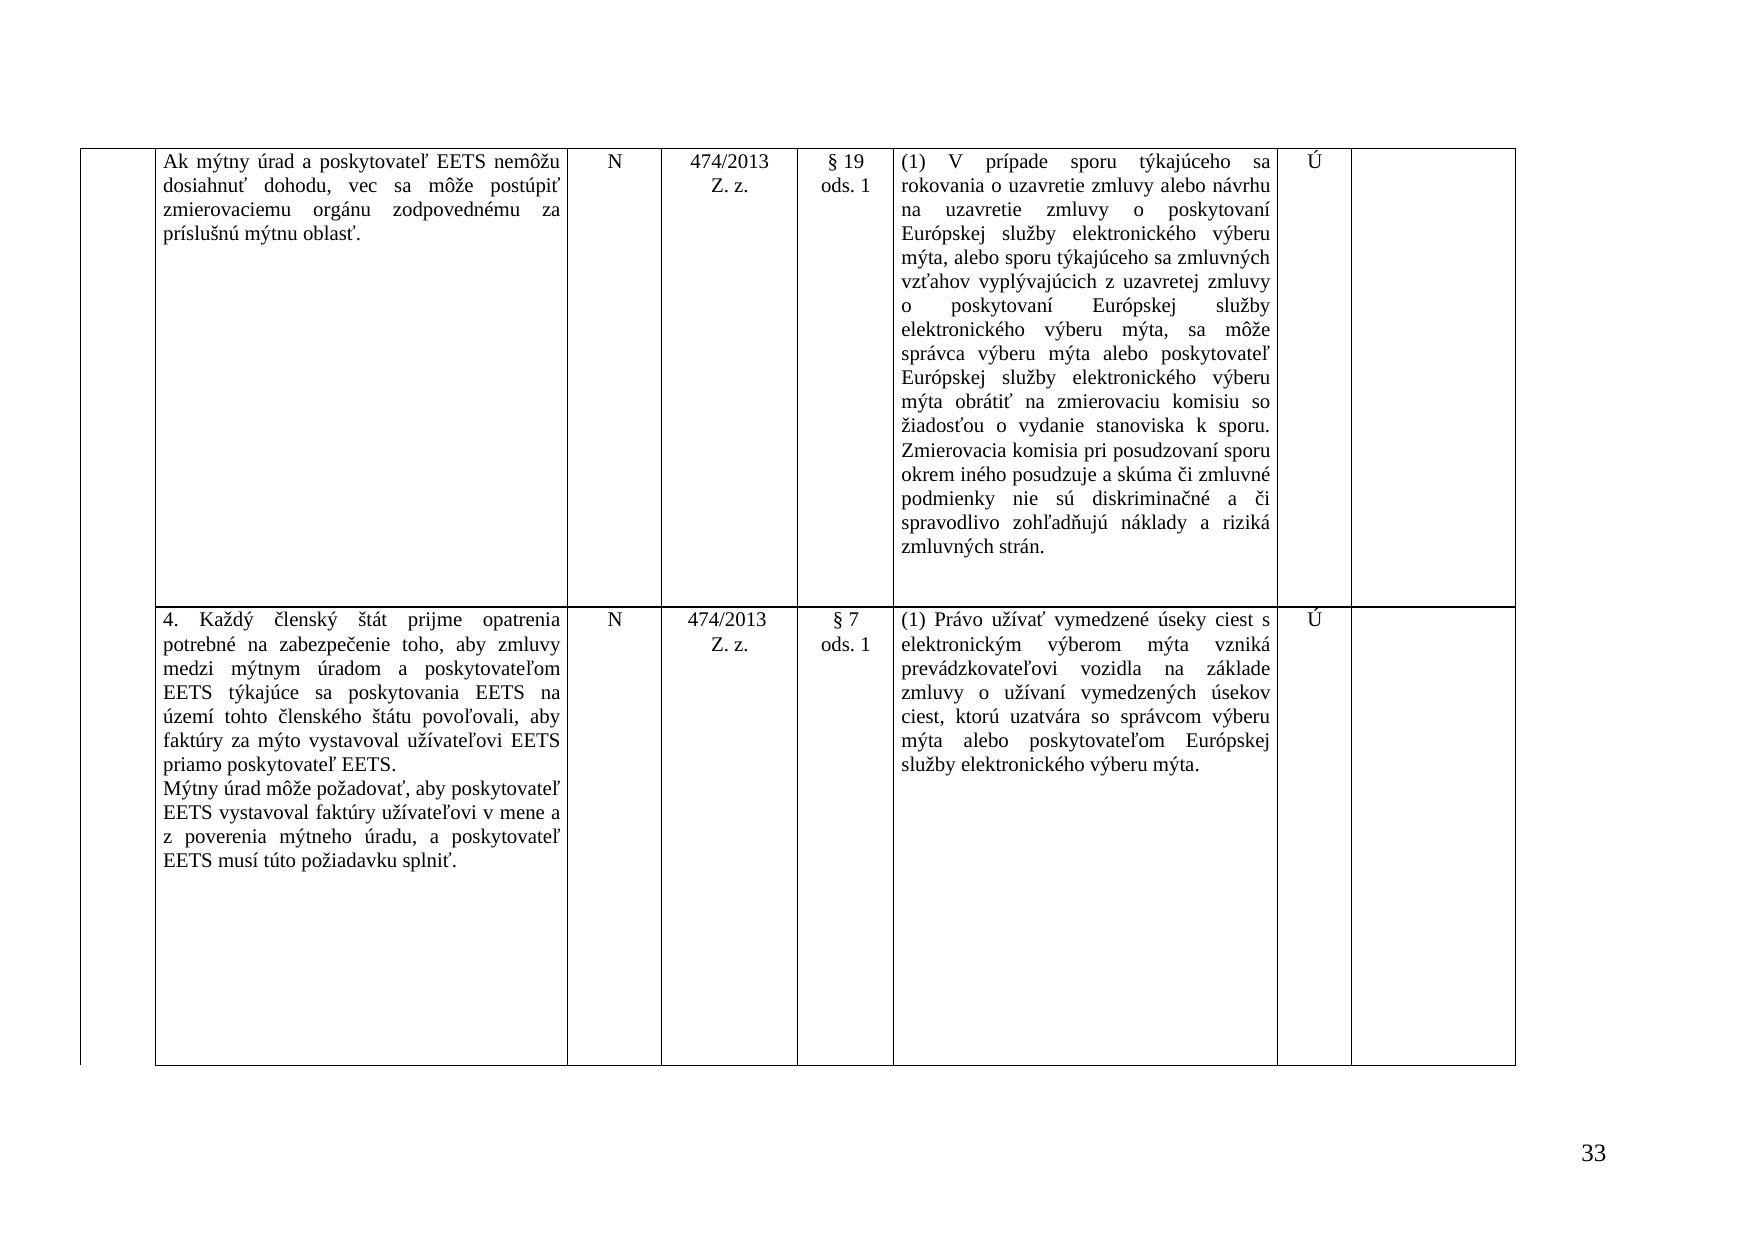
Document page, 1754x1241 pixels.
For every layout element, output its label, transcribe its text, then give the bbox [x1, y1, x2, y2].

table_cell 474/2013 Z. z. [662, 149, 797, 606]
table_cell [1352, 149, 1515, 606]
table_cell 4. Každý členský štát prijme opatrenia potrebné na zabezpečenie toho, aby zmluvy medzi mýtnym úradom a poskytovateľom EETS týkajúce sa poskytovania EETS na území tohto členského štátu povoľovali, aby faktúry za mýto vystavoval užívateľovi EETS priamo poskytovateľ EETS. Mýtny úrad môže požadovať, aby poskytovateľ EETS vystavoval faktúry užívateľovi v mene a z poverenia mýtneho úradu, a poskytovateľ EETS musí túto požiadavku splniť. [156, 608, 567, 1065]
table_cell Ú [1278, 608, 1351, 1065]
table_cell N [568, 149, 661, 606]
table_cell (1) Právo užívať vymedzené úseky ciest s elektronickým výberom mýta vzniká prevádzkovateľovi vozidla na základe zmluvy o užívaní vymedzených úsekov ciest, ktorú uzatvára so správcom výberu mýta alebo poskytovateľom Európskej služby elektronického výberu mýta. [894, 608, 1277, 1065]
table_cell § 7 ods. 1 [798, 608, 893, 1065]
table_cell § 19 ods. 1 [798, 149, 893, 606]
table_cell Ak mýtny úrad a poskytovateľ EETS nemôžu dosiahnuť dohodu, vec sa môže postúpiť zmierovaciemu orgánu zodpovednému za príslušnú mýtnu oblasť. [156, 149, 567, 606]
table_cell [1352, 608, 1515, 1065]
table_cell (1) V prípade sporu týkajúceho sa rokovania o uzavretie zmluvy alebo návrhu na uzavretie zmluvy o poskytovaní Európskej služby elektronického výberu mýta, alebo sporu týkajúceho sa zmluvných vzťahov vyplývajúcich z uzavretej zmluvy o poskytovaní Európskej služby elektronického výberu mýta, sa môže správca výberu mýta alebo poskytovateľ Európskej služby elektronického výberu mýta obrátiť na zmierovaciu komisiu so žiadosťou o vydanie stanoviska k sporu. Zmierovacia komisia pri posudzovaní sporu okrem iného posudzuje a skúma či zmluvné podmienky nie sú diskriminačné a či spravodlivo zohľadňujú náklady a riziká zmluvných strán. [894, 149, 1277, 606]
table_cell Ú [1278, 149, 1351, 606]
table_cell N [568, 608, 661, 1065]
table_cell 474/2013 Z. z. [662, 608, 797, 1065]
